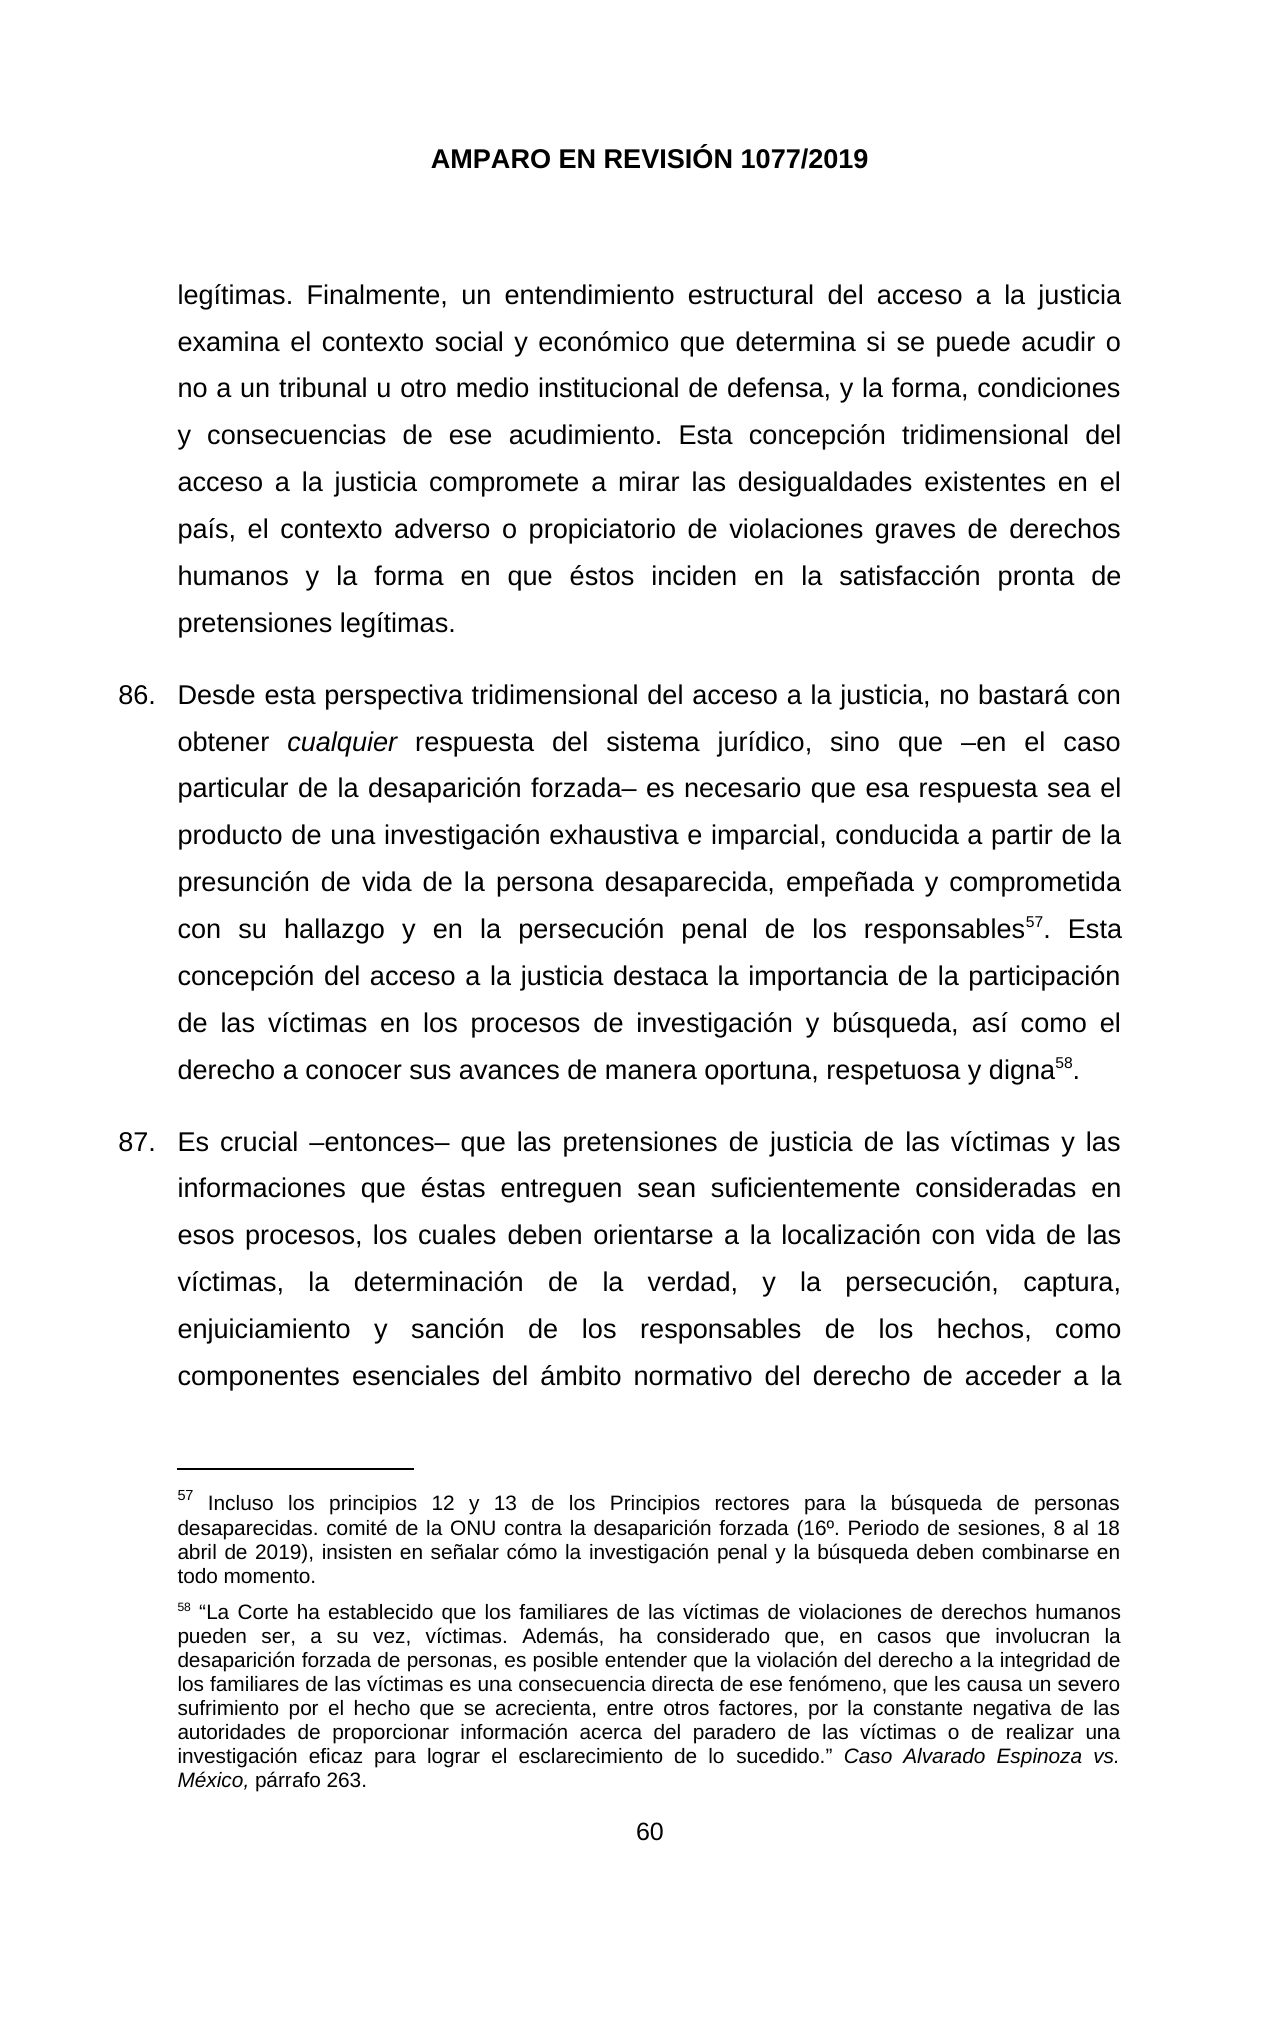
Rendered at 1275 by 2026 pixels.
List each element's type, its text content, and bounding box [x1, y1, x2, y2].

list El derecho de acceso a la justicia es –ha dicho la Sala– un derecho complejo con tres dimensiones. Desde el punto de vista formal, el derecho de acceder a la justicia supone la consagración universalista del derecho y la entrada sin restricción a los tribunales y otros medios institucionales de defensa de los derechos. En su vertiente sustantiva, la garantía de acceso a la justicia se refiere al contenido protector de las resoluciones recaídas sobre pretensiones legítimas. Finalmente, un entendimiento estructural del acceso a la justicia examina el contexto social y económico que determina si se puede acudir o no a un tribunal u otro medio institucional de defensa, y la forma, condiciones y consecuencias de ese acudimiento. Esta concepción tridimensional del acceso a la justicia compromete a mirar las desigualdades existentes en el país, el contexto adverso o propiciatorio de violaciones graves de derechos humanos y la forma en que éstos inciden en la satisfacción pronta de pretensiones legítimas. [118, 279, 1122, 638]
list Desde esta perspectiva tridimensional del acceso a la justicia, no bastará con obtener cualquier respuesta del sistema jurídico, sino que –en el caso particular de la desaparición forzada– es necesario que esa respuesta sea el producto de una investigación exhaustiva e imparcial, conducida a partir de la presunción de vida de la persona desaparecida, empeñada y comprometida con su hallazgo y en la persecución penal de los responsables. Esta concepción del acceso a la justicia destaca la importancia de la participación de las víctimas en los procesos de investigación y búsqueda, así como el derecho a conocer sus avances de manera oportuna, respetuosa y digna. [118, 679, 1122, 1085]
list Es crucial –entonces– que las pretensiones de justicia de las víctimas y las informaciones que éstas entreguen sean suficientemente consideradas en esos procesos, los cuales deben orientarse a la localización con vida de las víctimas, la determinación de la verdad, y la persecución, captura, enjuiciamiento y sanción de los responsables de los hechos, como componentes esenciales del ámbito normativo del derecho de acceder a la justicia cuando se trata de desaparición forzada de personas. En tal sentido, cuando el Estado tiene conocimiento de una desaparición, tiene el deber de iniciar una investigación exhaustiva, diligente e imparcial, aun cuando no se haya presentado denuncia formal. [118, 1126, 1122, 1391]
